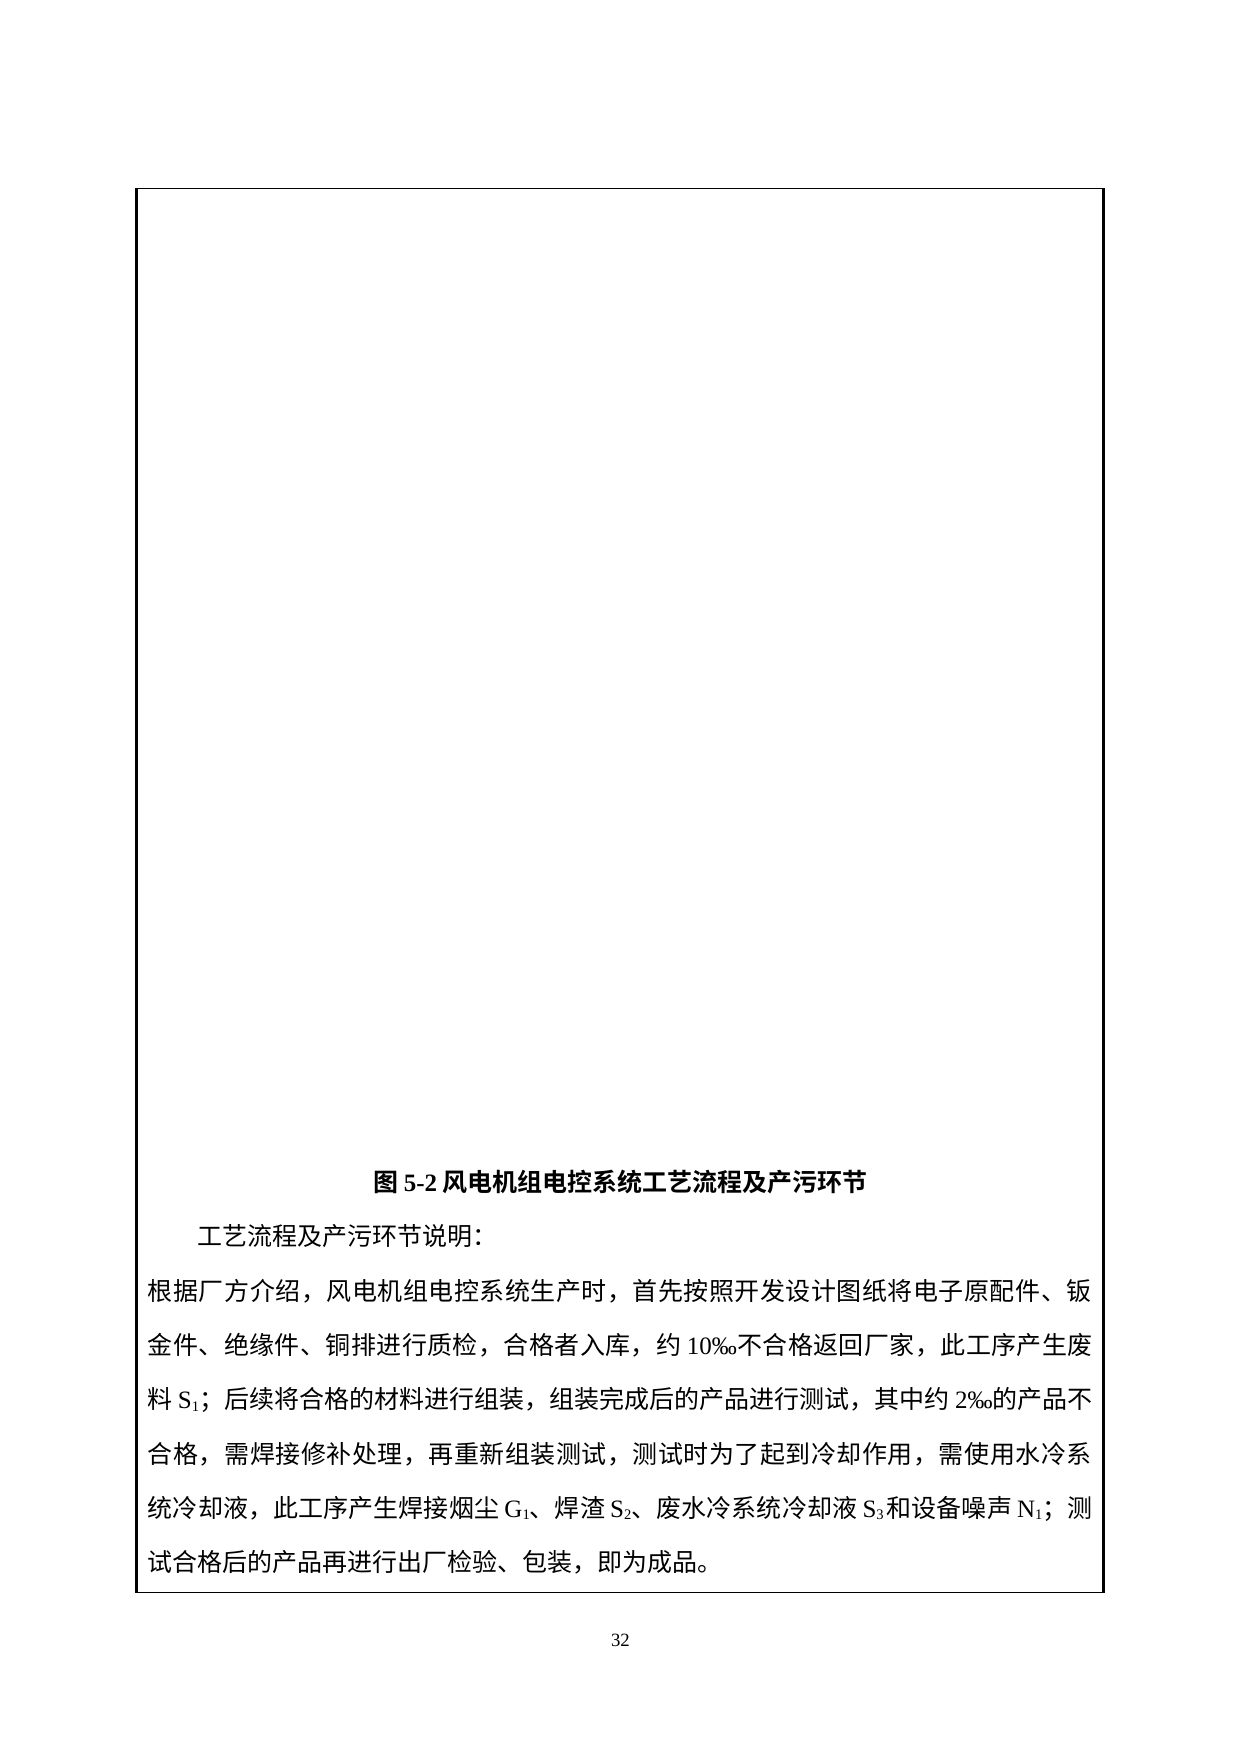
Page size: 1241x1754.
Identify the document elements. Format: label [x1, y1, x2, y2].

table_header [138, 189, 1102, 1592]
